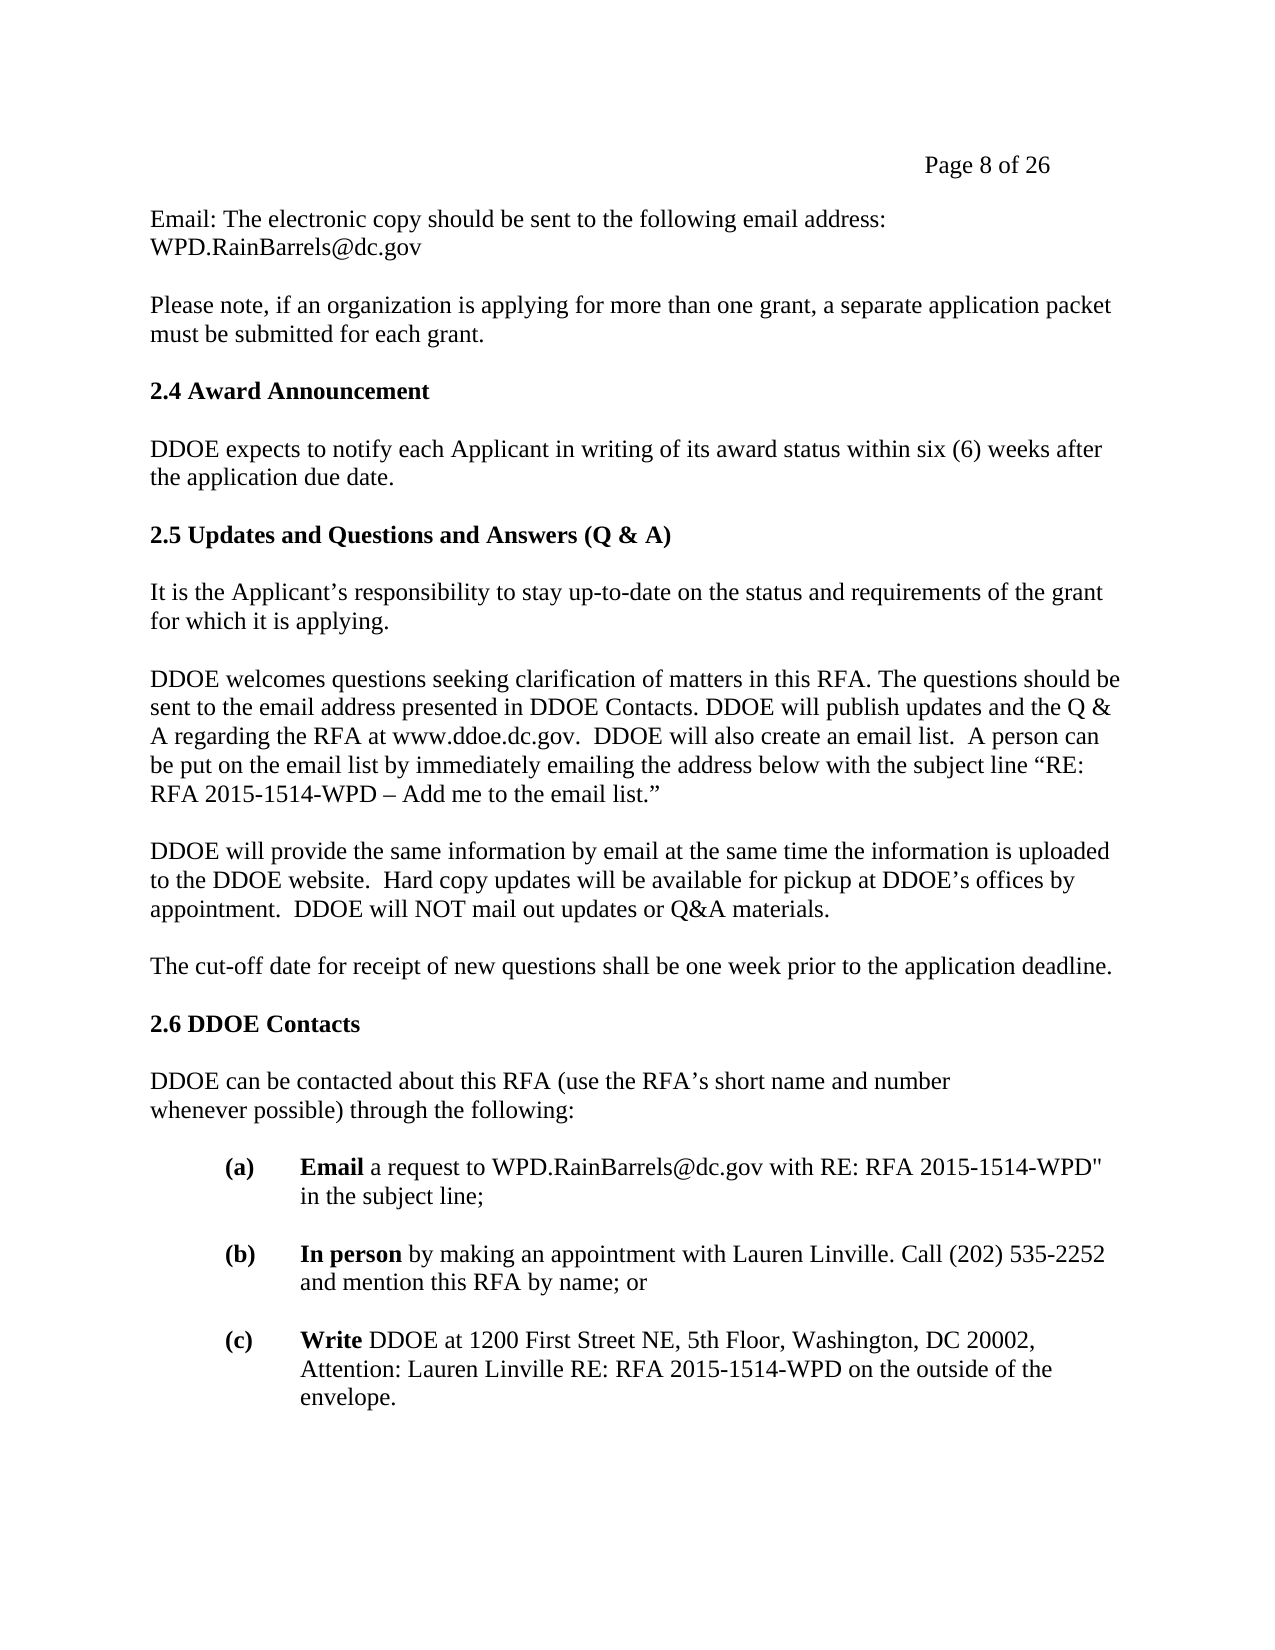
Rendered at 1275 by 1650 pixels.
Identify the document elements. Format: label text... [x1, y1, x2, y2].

text DDOE will provide the same information by email at the same time the information is uploaded to the DDOE website. Hard copy updates will be available for pickup at DDOE’s offices by appointment. DDOE will NOT mail out updates or Q&A materials. [150, 836, 1125, 922]
list Email: The electronic copy should be sent to the following email address: WPD.RainBarrels@dc.gov [150, 204, 1125, 261]
subtitle 2.4 Award Announcement [150, 376, 1125, 405]
text Please note, if an organization is applying for more than one grant, a separate application packet must be submitted for each grant. [150, 290, 1125, 347]
list In person by making an appointment with Lauren Linville. Call (202) 535-2252 and mention this RFA by name; or [225, 1239, 1125, 1296]
text It is the Applicant’s responsibility to stay up-to-date on the status and requirements of the grant for which it is applying. [150, 577, 1125, 635]
list Write DDOE at 1200 First Street NE, 5th Floor, Washington, DC 20002, Attention: Lauren Linville RE: RFA 2015-1514-WPD on the outside of the envelope. [225, 1325, 1125, 1411]
subtitle 2.5 Updates and Questions and Answers (Q & A) [150, 520, 1125, 549]
text The cut-off date for receipt of new questions shall be one week prior to the application deadline. [150, 951, 1125, 980]
subtitle 2.6 DDOE Contacts [150, 1009, 1125, 1037]
text DDOE can be contacted about this RFA (use the RFA’s short name and number whenever possible) through the following: [150, 1066, 1050, 1124]
text DDOE expects to notify each Applicant in writing of its award status within six (6) weeks after the application due date. [150, 434, 1125, 491]
text DDOE welcomes questions seeking clarification of matters in this RFA. The questions should be sent to the email address presented in DDOE Contacts. DDOE will publish updates and the Q & A regarding the RFA at www.ddoe.dc.gov. DDOE will also create an email list. A person can be put on the email list by immediately emailing the address below with the subject line “RE: RFA 2015-1514-WPD – Add me to the email list.” [150, 664, 1125, 807]
list Email a request to WPD.RainBarrels@dc.gov with RE: RFA 2015-1514-WPD" in the subject line; [225, 1152, 1125, 1210]
